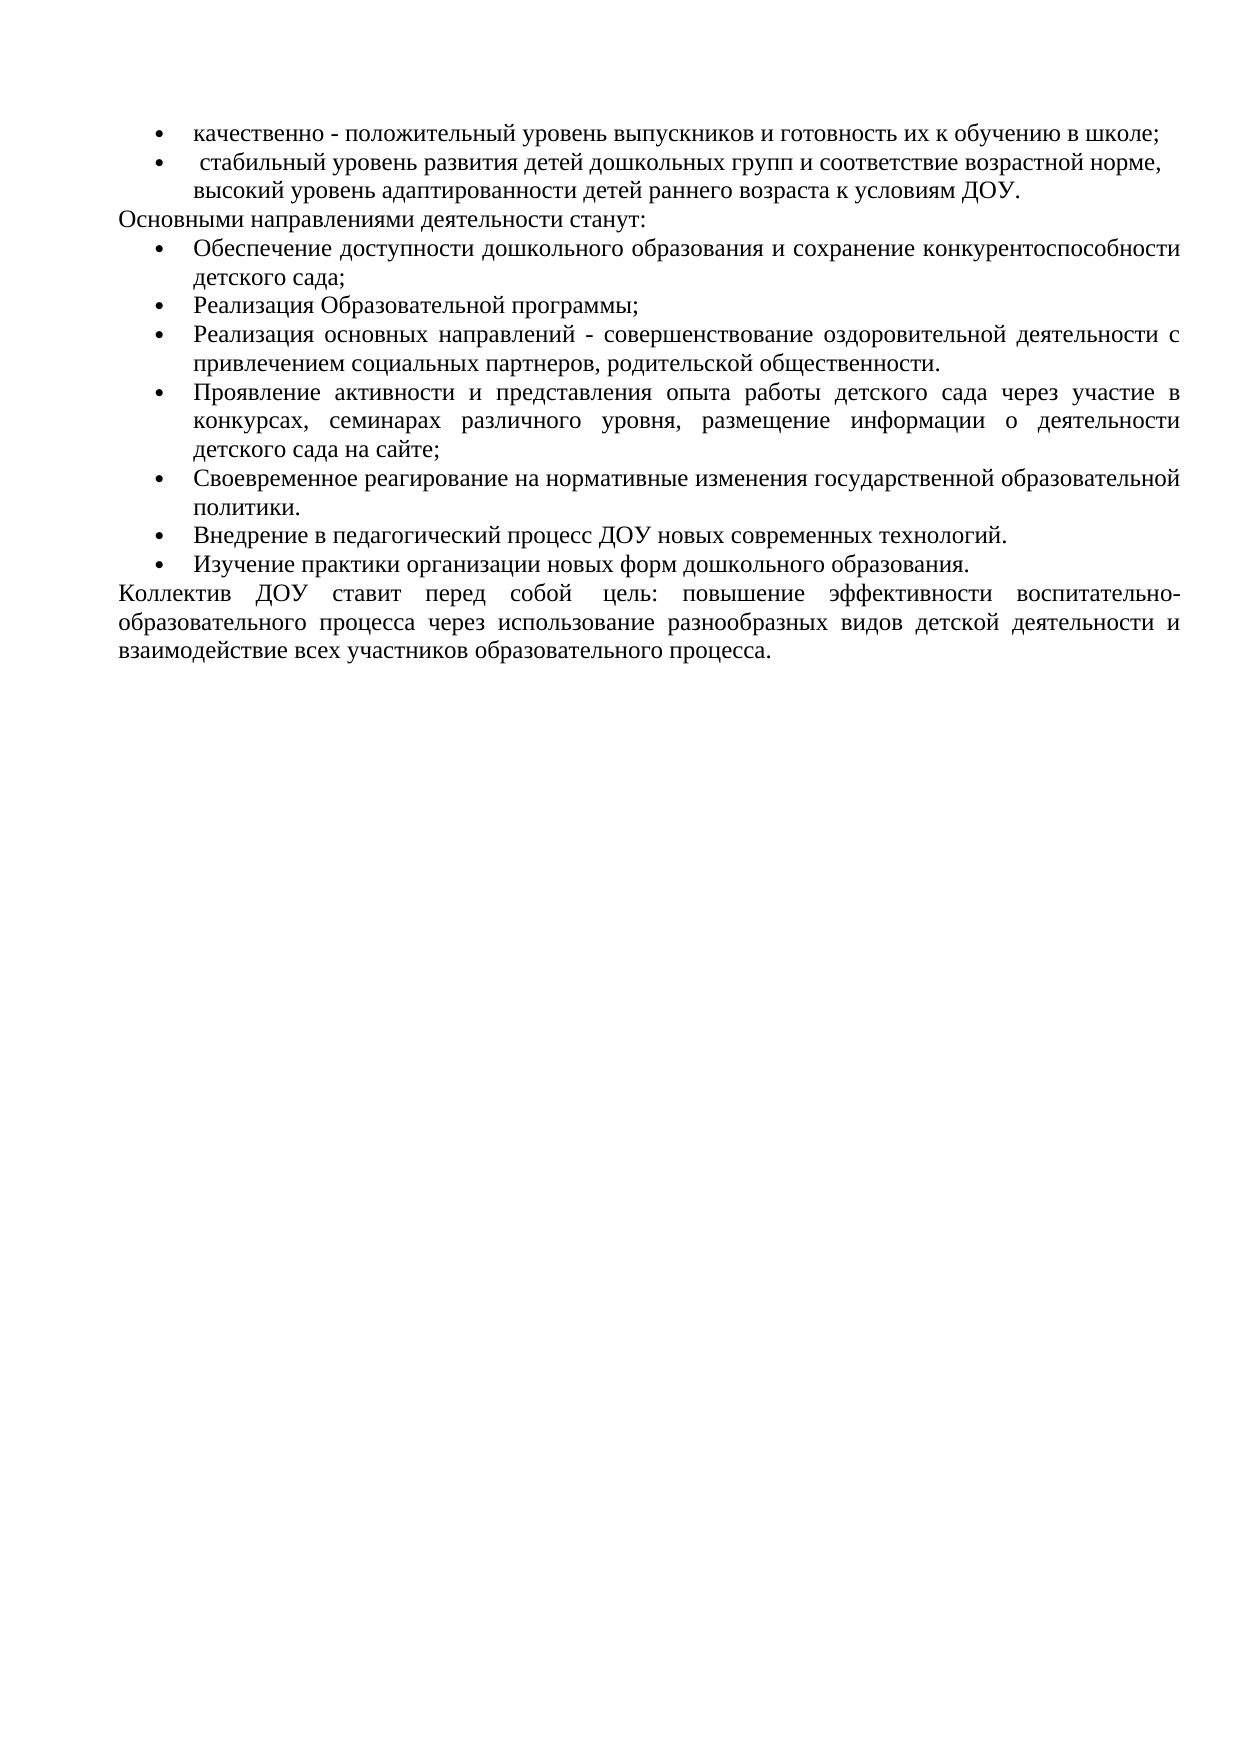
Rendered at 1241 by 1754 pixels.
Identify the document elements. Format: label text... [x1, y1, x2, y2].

list стабильный уровень развития детей дошкольных групп и соответствие возрастной норме, высокий уровень адаптированности детей раннего возраста к условиям ДОУ. [156, 147, 1181, 204]
list качественно - положительный уровень выпускников и готовность их к обучению в школе; [156, 118, 1181, 147]
list Проявление активности и представления опыта работы детского сада через участие в конкурсах, семинарах различного уровня, размещение информации о деятельности детского сада на сайте; [156, 377, 1181, 463]
list Изучение практики организации новых форм дошкольного образования. [156, 549, 1181, 578]
list Реализация Образовательной программы; [156, 291, 1181, 319]
text Коллектив ДОУ ставит перед собой цель: повышение эффективности воспитательно-образовательного процесса через использование разнообразных видов детской деятельности и взаимодействие всех участников образовательного процесса. [118, 578, 1181, 664]
list Своевременное реагирование на нормативные изменения государственной образовательной политики. [156, 463, 1181, 521]
list Обеспечение доступности дошкольного образования и сохранение конкурентоспособности детского сада; [156, 233, 1181, 291]
text Основными направлениями деятельности станут: [118, 204, 1181, 233]
list Реализация основных направлений - совершенствование оздоровительной деятельности с привлечением социальных партнеров, родительской общественности. [156, 319, 1181, 377]
list Внедрение в педагогический процесс ДОУ новых современных технологий. [156, 521, 1181, 549]
